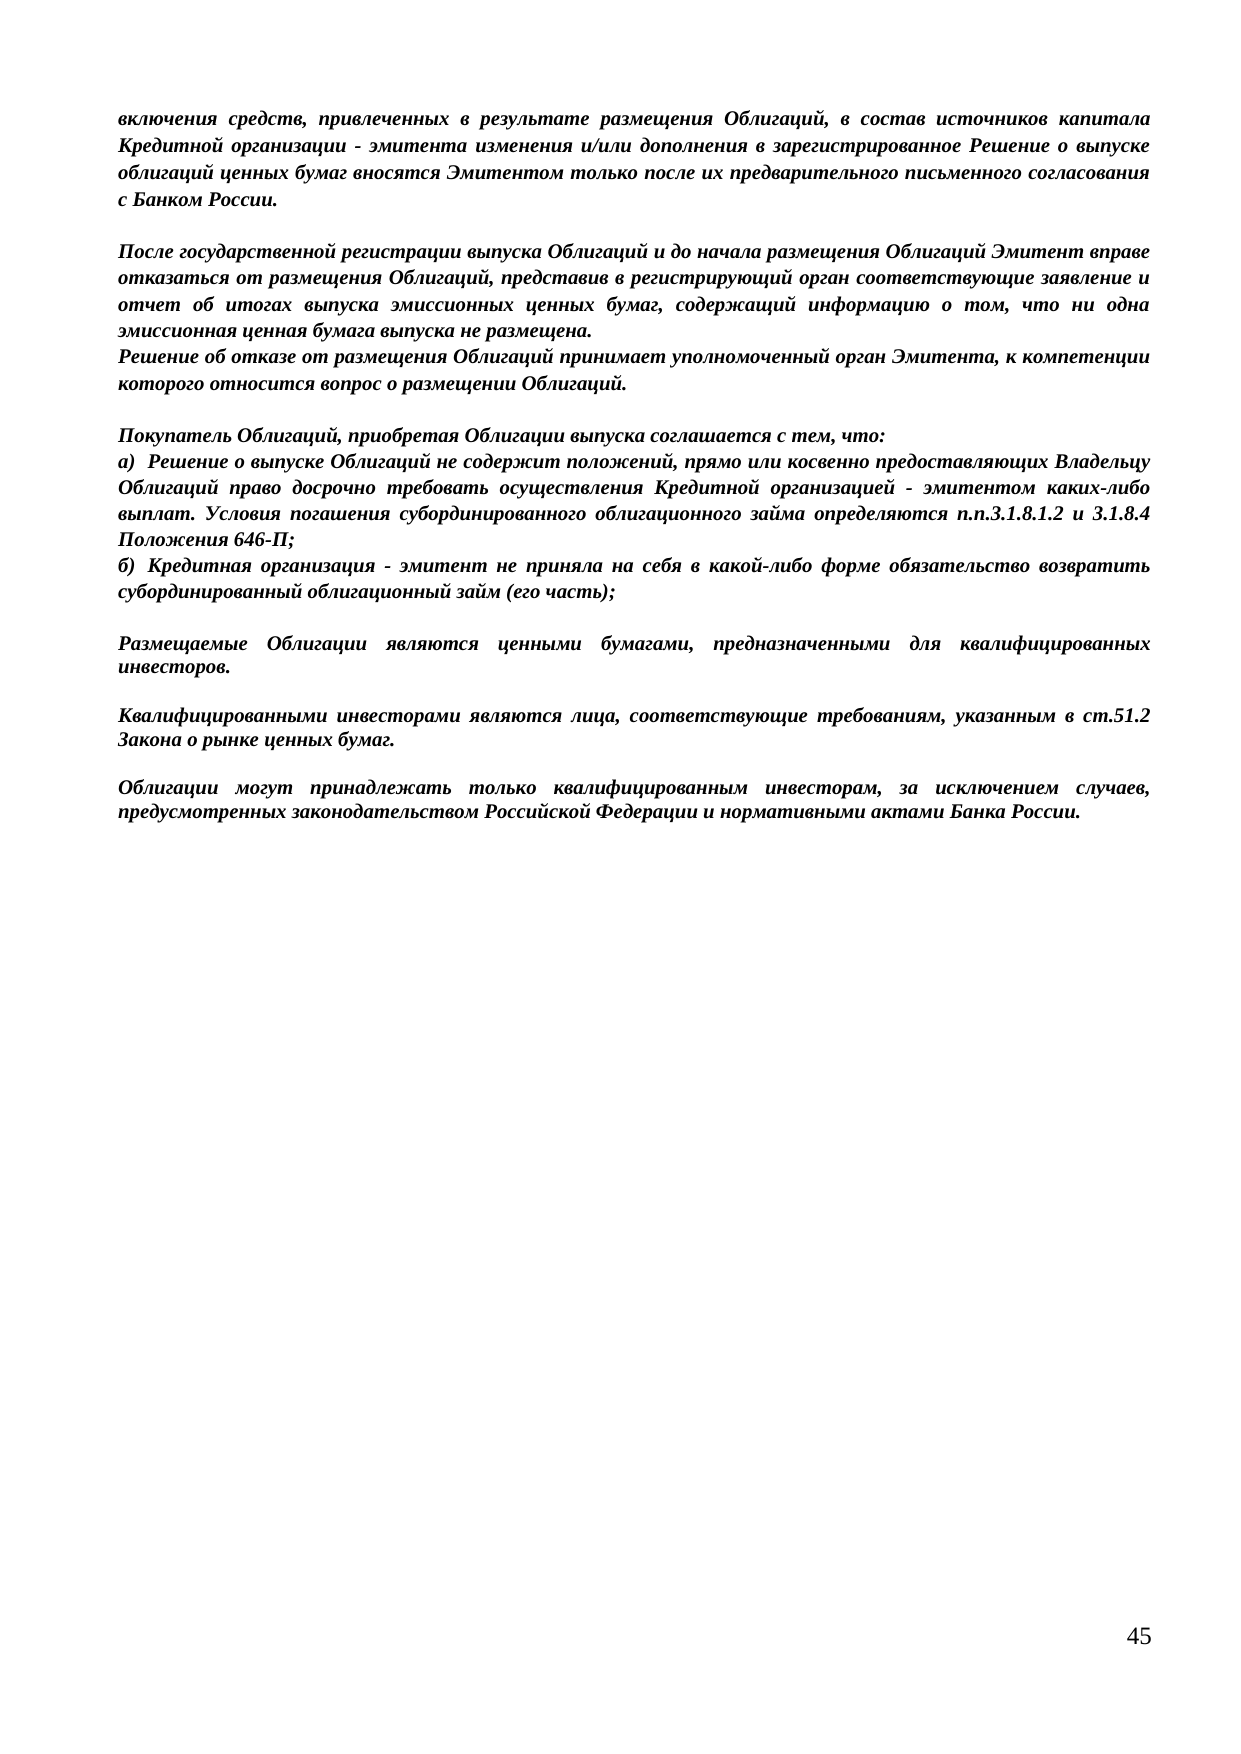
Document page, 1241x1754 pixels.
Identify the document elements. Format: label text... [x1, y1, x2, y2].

text После государственной регистрации выпуска Облигаций и до начала размещения Облигаций Эмитент вправе отказаться от размещения Облигаций, представив в регистрирующий орган соответствующие заявление и отчет об итогах выпуска эмиссионных ценных бумаг, содержащий информацию о том, что ни одна эмиссионная ценная бумага выпуска не размещена. [118, 237, 1151, 343]
text Квалифицированными инвесторами являются лица, соответствующие требованиям, указанным в ст.51.2 Закона о рынке ценных бумаг. [118, 703, 1151, 751]
text Решение об отказе от размещения Облигаций принимает уполномоченный орган Эмитента, к компетенции которого относится вопрос о размещении Облигаций. [118, 343, 1151, 395]
text Покупатель Облигаций, приобретая Облигации выпуска соглашается с тем, что: [118, 421, 1151, 447]
text Размещаемые Облигации являются ценными бумагами, предназначенными для квалифицированных инвесторов. [118, 630, 1151, 678]
text а) Решение о выпуске Облигаций не содержит положений, прямо или косвенно предоставляющих Владельцу Облигаций право досрочно требовать осуществления Кредитной организацией - эмитентом каких-либо выплат. Условия погашения субординированного облигационного займа определяются п.п.3.1.8.1.2 и 3.1.8.4 Положения 646-П; [118, 447, 1151, 551]
text б) Кредитная организация - эмитент не приняла на себя в какой-либо форме обязательство возвратить субординированный облигационный займ (его часть); [118, 551, 1151, 603]
text Облигации могут принадлежать только квалифицированным инвесторам, за исключением случаев, предусмотренных законодательством Российской Федерации и нормативными актами Банка России. [118, 775, 1151, 823]
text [118, 104, 1151, 212]
